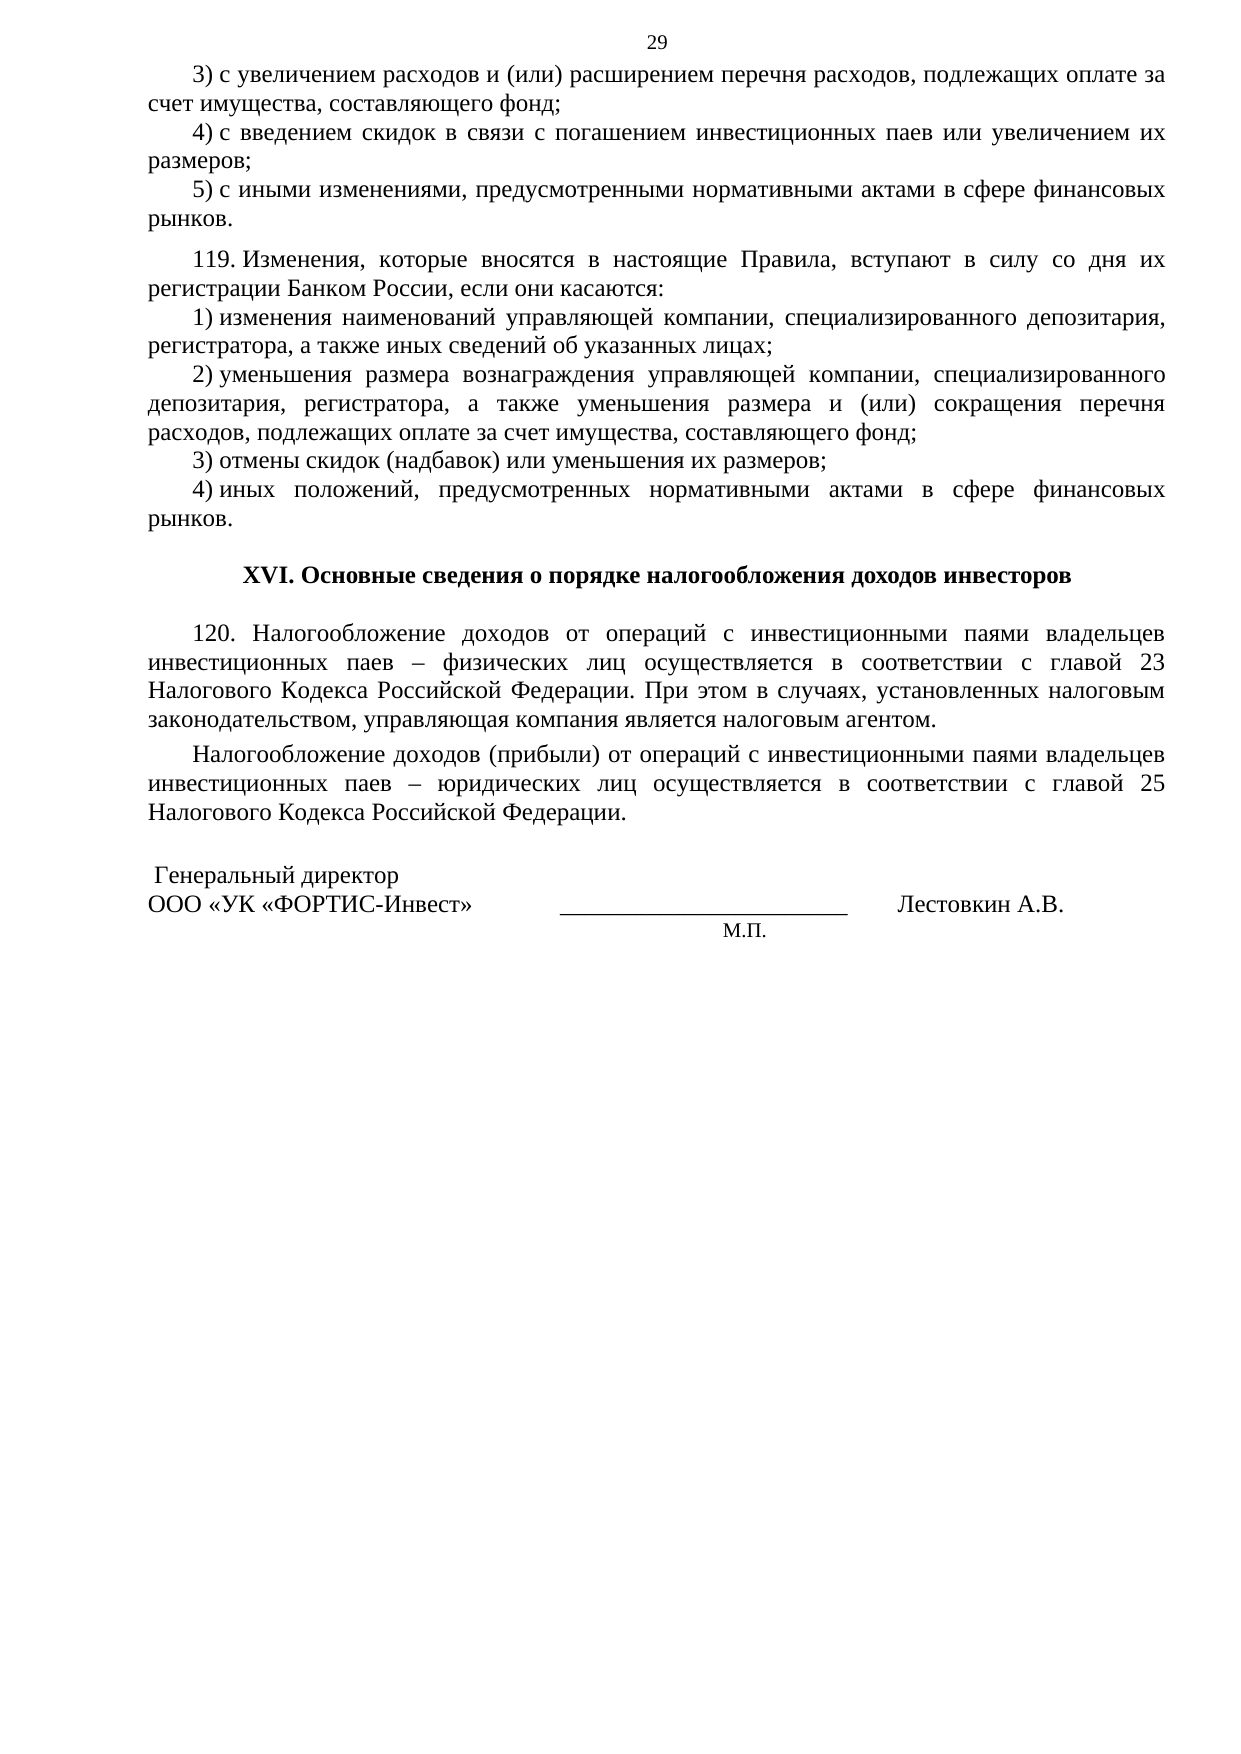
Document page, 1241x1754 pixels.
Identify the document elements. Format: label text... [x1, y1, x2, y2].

text 1) изменения наименований управляющей компании, специализированного депозитария, регистратора, а также иных сведений об указанных лицах; [148, 302, 1166, 359]
text Налогообложение доходов (прибыли) от операций с инвестиционными паями владельцев инвестиционных паев – юридических лиц осуществляется в соответствии с главой 25 Налогового Кодекса Российской Федерации. [148, 739, 1166, 825]
text 2) уменьшения размера вознаграждения управляющей компании, специализированного депозитария, регистратора, а также уменьшения размера и (или) сокращения перечня расходов, подлежащих оплате за счет имущества, составляющего фонд; [148, 359, 1166, 445]
text ООО «УК «ФОРТИС-Инвест» _______________________ Лестовкин А.В. [148, 889, 1166, 918]
text 120. Налогообложение доходов от операций с инвестиционными паями владельцев инвестиционных паев – физических лиц осуществляется в соответствии с главой 23 Налогового Кодекса Российской Федерации. При этом в случаях, установленных налоговым законодательством, управляющая компания является налоговым агентом. [148, 618, 1166, 733]
text 3) отмены скидок (надбавок) или уменьшения их размеров; [148, 445, 1166, 474]
subtitle XVI. Основные сведения о порядке налогообложения доходов инвесторов [148, 560, 1166, 589]
text М.П. [148, 918, 1166, 942]
text 119. Изменения, которые вносятся в настоящие Правила, вступают в силу со дня их регистрации Банком России, если они касаются: [148, 244, 1166, 302]
text Генеральный директор [148, 860, 1166, 889]
text 3) с увеличением расходов и (или) расширением перечня расходов, подлежащих оплате за счет имущества, составляющего фонд; [148, 59, 1166, 117]
text 4) с введением скидок в связи с погашением инвестиционных паев или увеличением их размеров; [148, 117, 1166, 174]
text 5) с иными изменениями, предусмотренными нормативными актами в сфере финансовых рынков. [148, 174, 1166, 232]
text 4) иных положений, предусмотренных нормативными актами в сфере финансовых рынков. [148, 474, 1166, 532]
